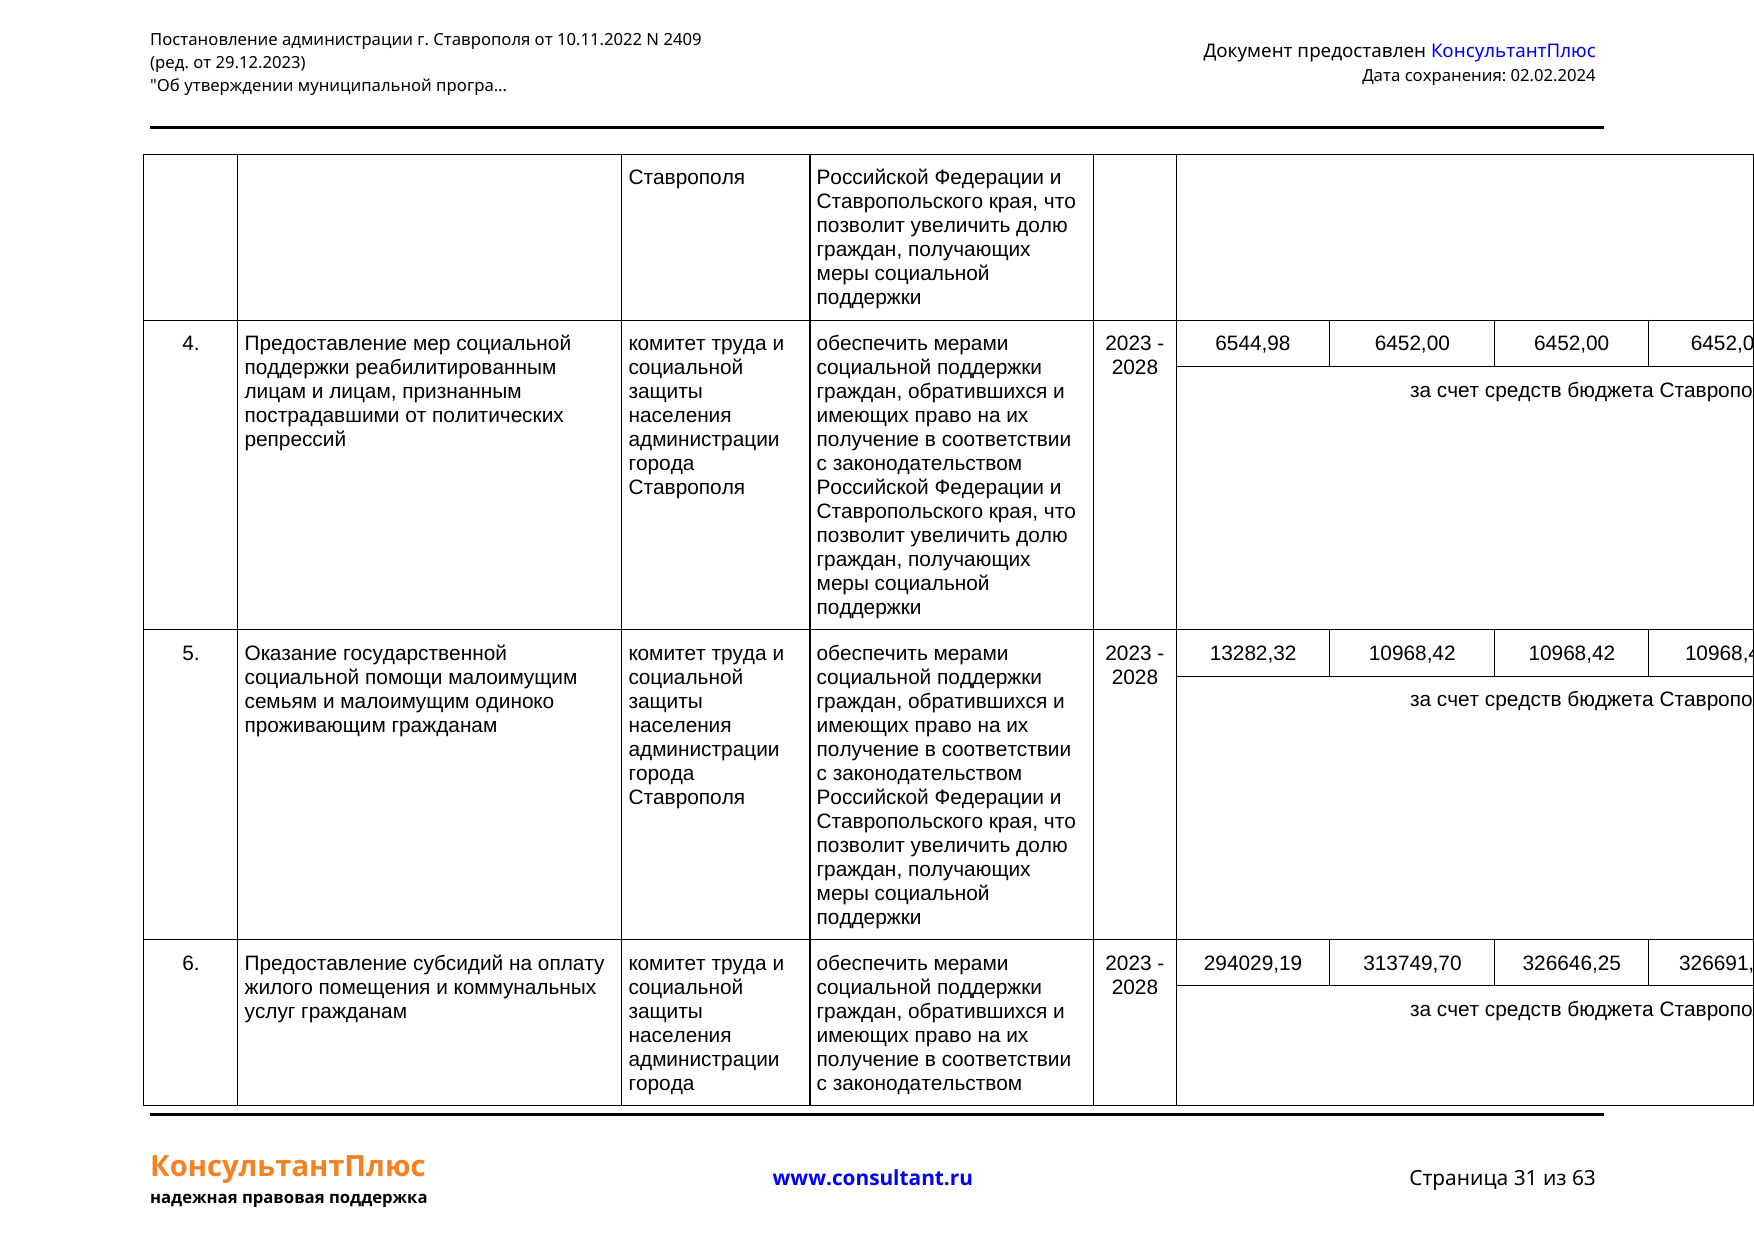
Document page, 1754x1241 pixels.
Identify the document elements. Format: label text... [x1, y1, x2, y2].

table_cell 13282,32 [1177, 630, 1329, 676]
table_cell Оказание государственной социальной помощи малоимущим семьям и малоимущим одиноко проживающим гражданам [238, 630, 621, 939]
table_cell Предоставление субсидий на оплату жилого помещения и коммунальных услуг гражданам [238, 940, 621, 1105]
table_cell 6544,98 [1177, 321, 1329, 366]
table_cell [622, 321, 809, 629]
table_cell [1177, 155, 1753, 319]
table_cell 5. [144, 630, 237, 939]
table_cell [622, 940, 809, 1105]
table_cell 4. [144, 321, 237, 629]
table_cell 10968,42 [1649, 630, 1753, 676]
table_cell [811, 940, 1093, 1105]
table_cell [811, 321, 1093, 629]
table_cell 2023 - 2028 [1094, 321, 1176, 629]
table_cell 10968,42 [1330, 630, 1494, 676]
table_cell 326646,25 [1495, 940, 1648, 985]
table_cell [1177, 367, 1753, 629]
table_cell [1177, 986, 1753, 1105]
table_cell 6452,00 [1330, 321, 1494, 366]
table_cell комитет труда и социальной защиты населения администрации города Ставрополя [622, 630, 809, 939]
table_cell 6. [144, 940, 237, 1105]
table_cell 2023 - 2028 [1094, 630, 1176, 939]
table_cell Предоставление мер социальной поддержки реабилитированным лицам и лицам, признанным пострадавшими от политических репрессий [238, 321, 621, 629]
table_cell 326691,65 [1649, 940, 1753, 985]
table_cell 313749,70 [1330, 940, 1494, 985]
table_cell 6452,00 [1649, 321, 1753, 366]
table_cell за счет средств бюджета Ставропольского края [1177, 677, 1753, 939]
table_cell 2023 - 2028 [1094, 940, 1176, 1105]
table_cell 10968,42 [1495, 630, 1648, 676]
table_cell 294029,19 [1177, 940, 1329, 985]
table_cell 6452,00 [1495, 321, 1648, 366]
